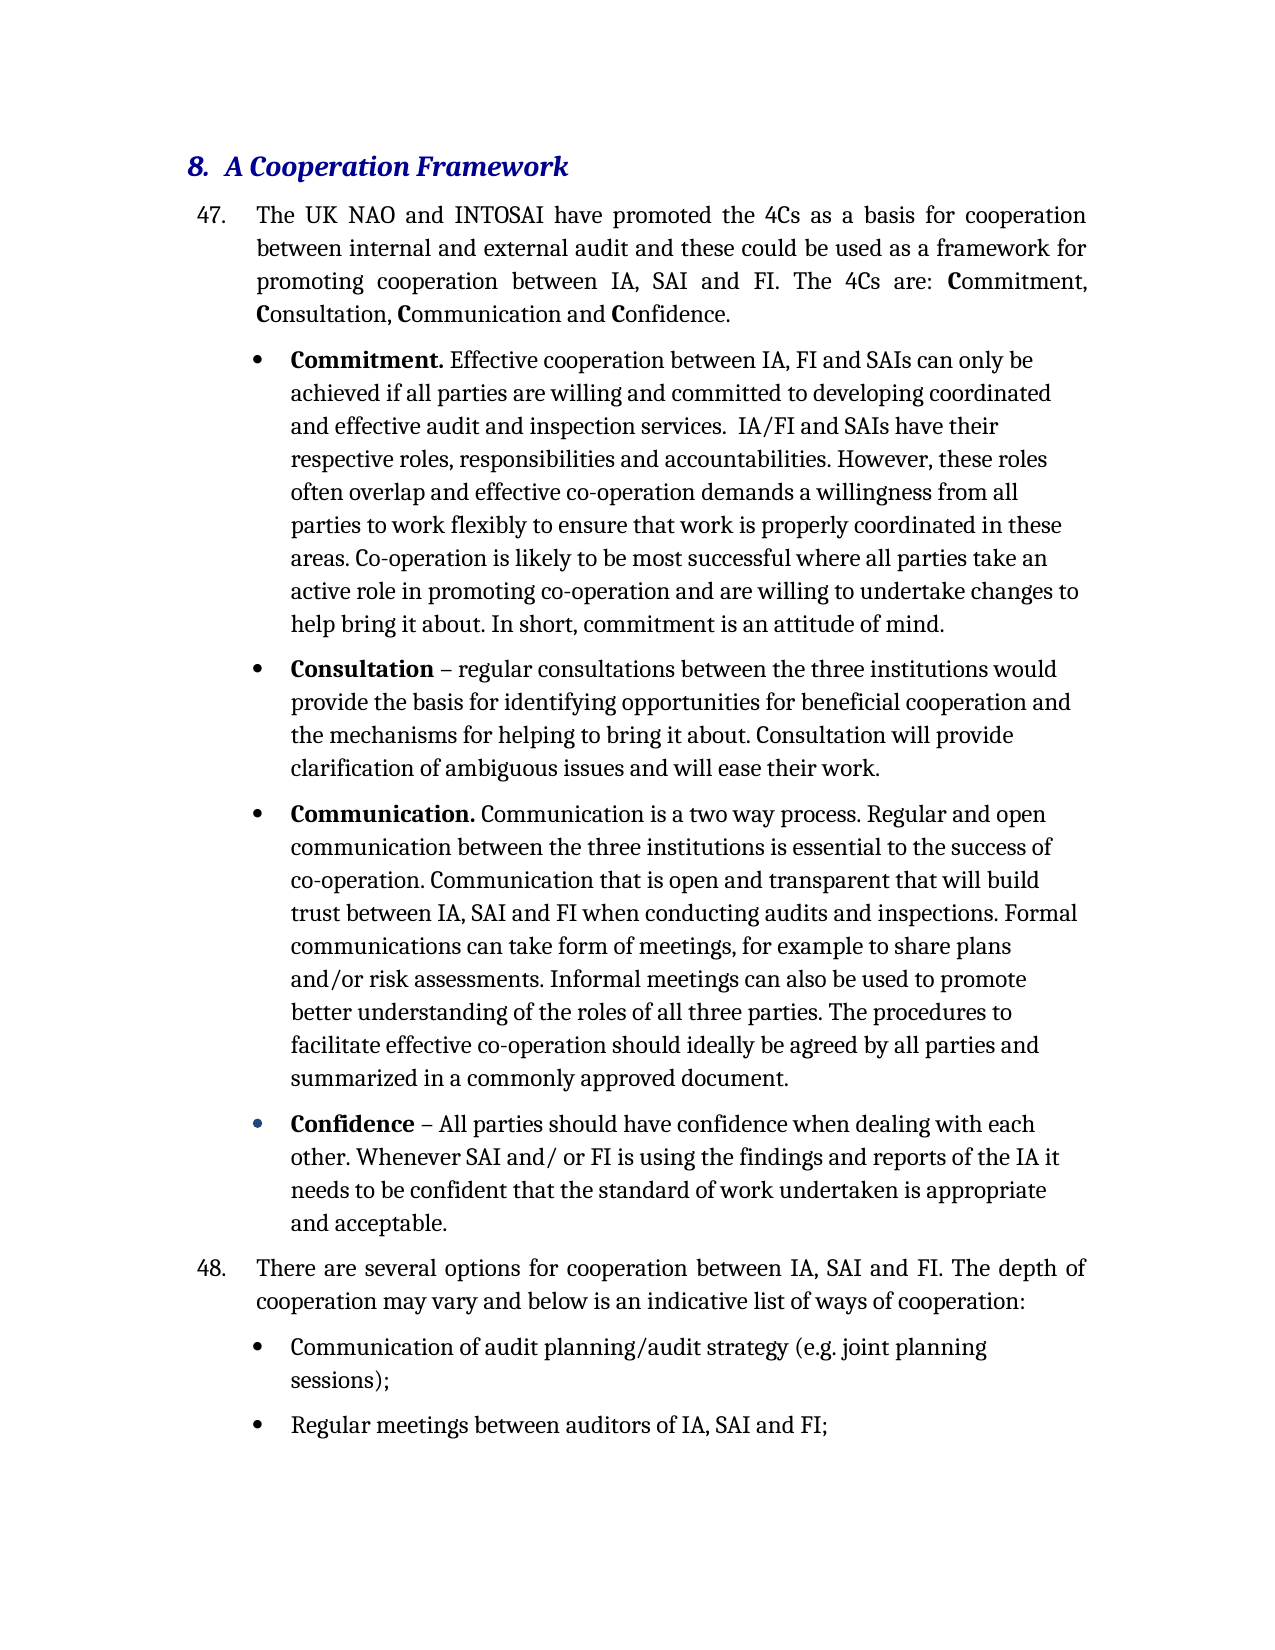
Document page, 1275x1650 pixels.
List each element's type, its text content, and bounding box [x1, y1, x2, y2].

list Confidence – All parties should have confidence when dealing with each other. Whenever SAI and/ or FI is using the findings and reports of the IA it needs to be confident that the standard of work undertaken is appropriate and acceptable. [253, 1109, 1087, 1237]
list Communication of audit planning/audit strategy (e.g. joint planning sessions); [253, 1333, 1087, 1394]
list Communication. Communication is a two way process. Regular and open communication between the three institutions is essential to the success of co-operation. Communication that is open and transparent that will build trust between IA, SAI and FI when conducting audits and inspections. Formal communications can take form of meetings, for example to share plans and/or risk assessments. Informal meetings can also be used to promote better understanding of the roles of all three parties. The procedures to facilitate effective co-operation should ideally be agreed by all parties and summarized in a commonly approved document. [253, 800, 1087, 1093]
text There are several options for cooperation between IA, SAI and FI. The depth of cooperation may vary and below is an indicative list of ways of cooperation: [197, 1254, 1087, 1316]
list Commitment. Effective cooperation between IA, FI and SAIs can only be achieved if all parties are willing and committed to developing coordinated and effective audit and inspection services. IA/FI and SAIs have their respective roles, responsibilities and accountabilities. However, these roles often overlap and effective co-operation demands a willingness from all parties to work flexibly to ensure that work is properly coordinated in these areas. Co-operation is likely to be most successful where all parties take an active role in promoting co-operation and are willing to undertake changes to help bring it about. In short, commitment is an attitude of mind. [253, 346, 1087, 638]
text The UK NAO and INTOSAI have promoted the 4Cs as a basis for cooperation between internal and external audit and these could be used as a framework for promoting cooperation between IA, SAI and FI. The 4Cs are: Commitment, Consultation, Communication and Confidence. [197, 201, 1087, 329]
list Regular meetings between auditors of IA, SAI and FI; [253, 1411, 1087, 1440]
list Consultation – regular consultations between the three institutions would provide the basis for identifying opportunities for beneficial cooperation and the mechanisms for helping to bring it about. Consultation will provide clarification of ambiguous issues and will ease their work. [253, 655, 1087, 783]
subtitle A Cooperation Framework [187, 150, 1087, 183]
